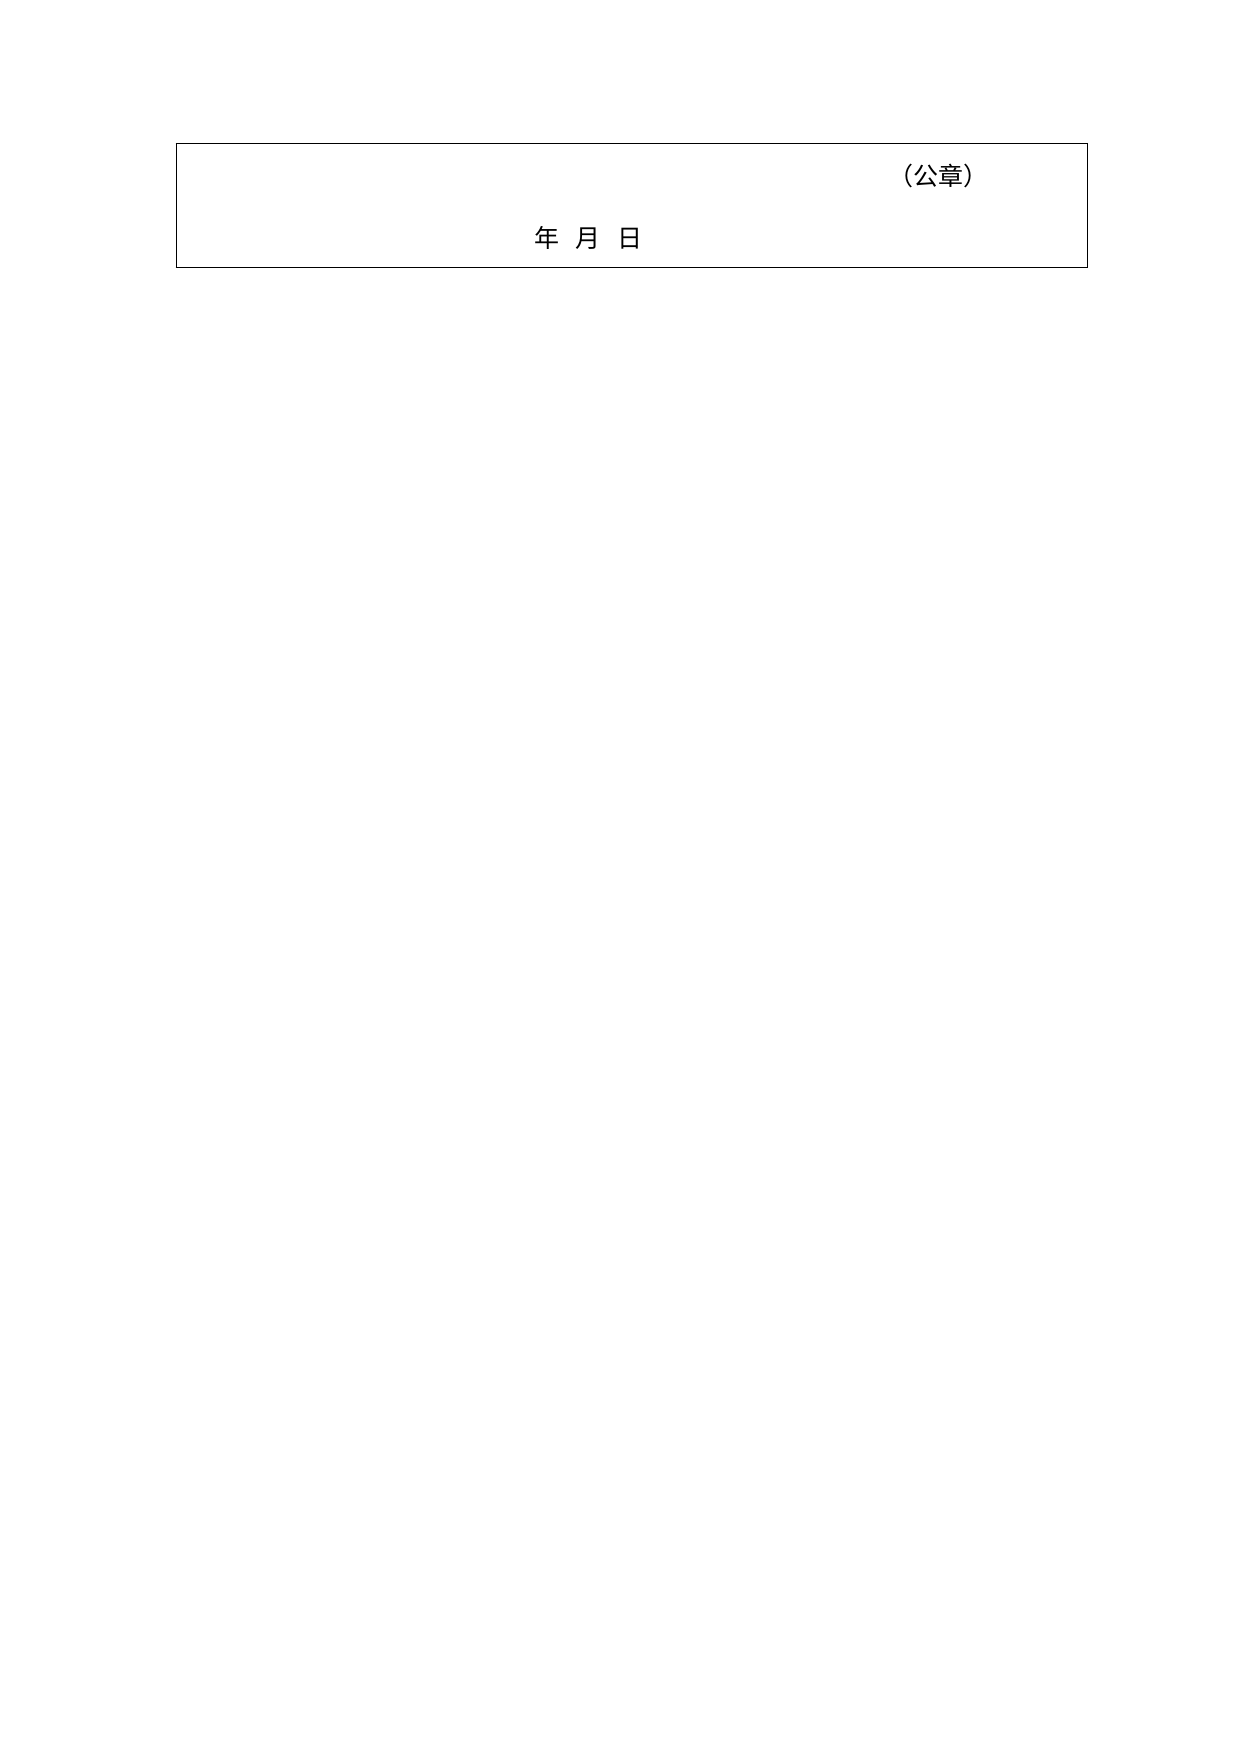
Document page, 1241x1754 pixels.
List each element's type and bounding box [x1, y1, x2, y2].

table_cell [177, 144, 1087, 267]
